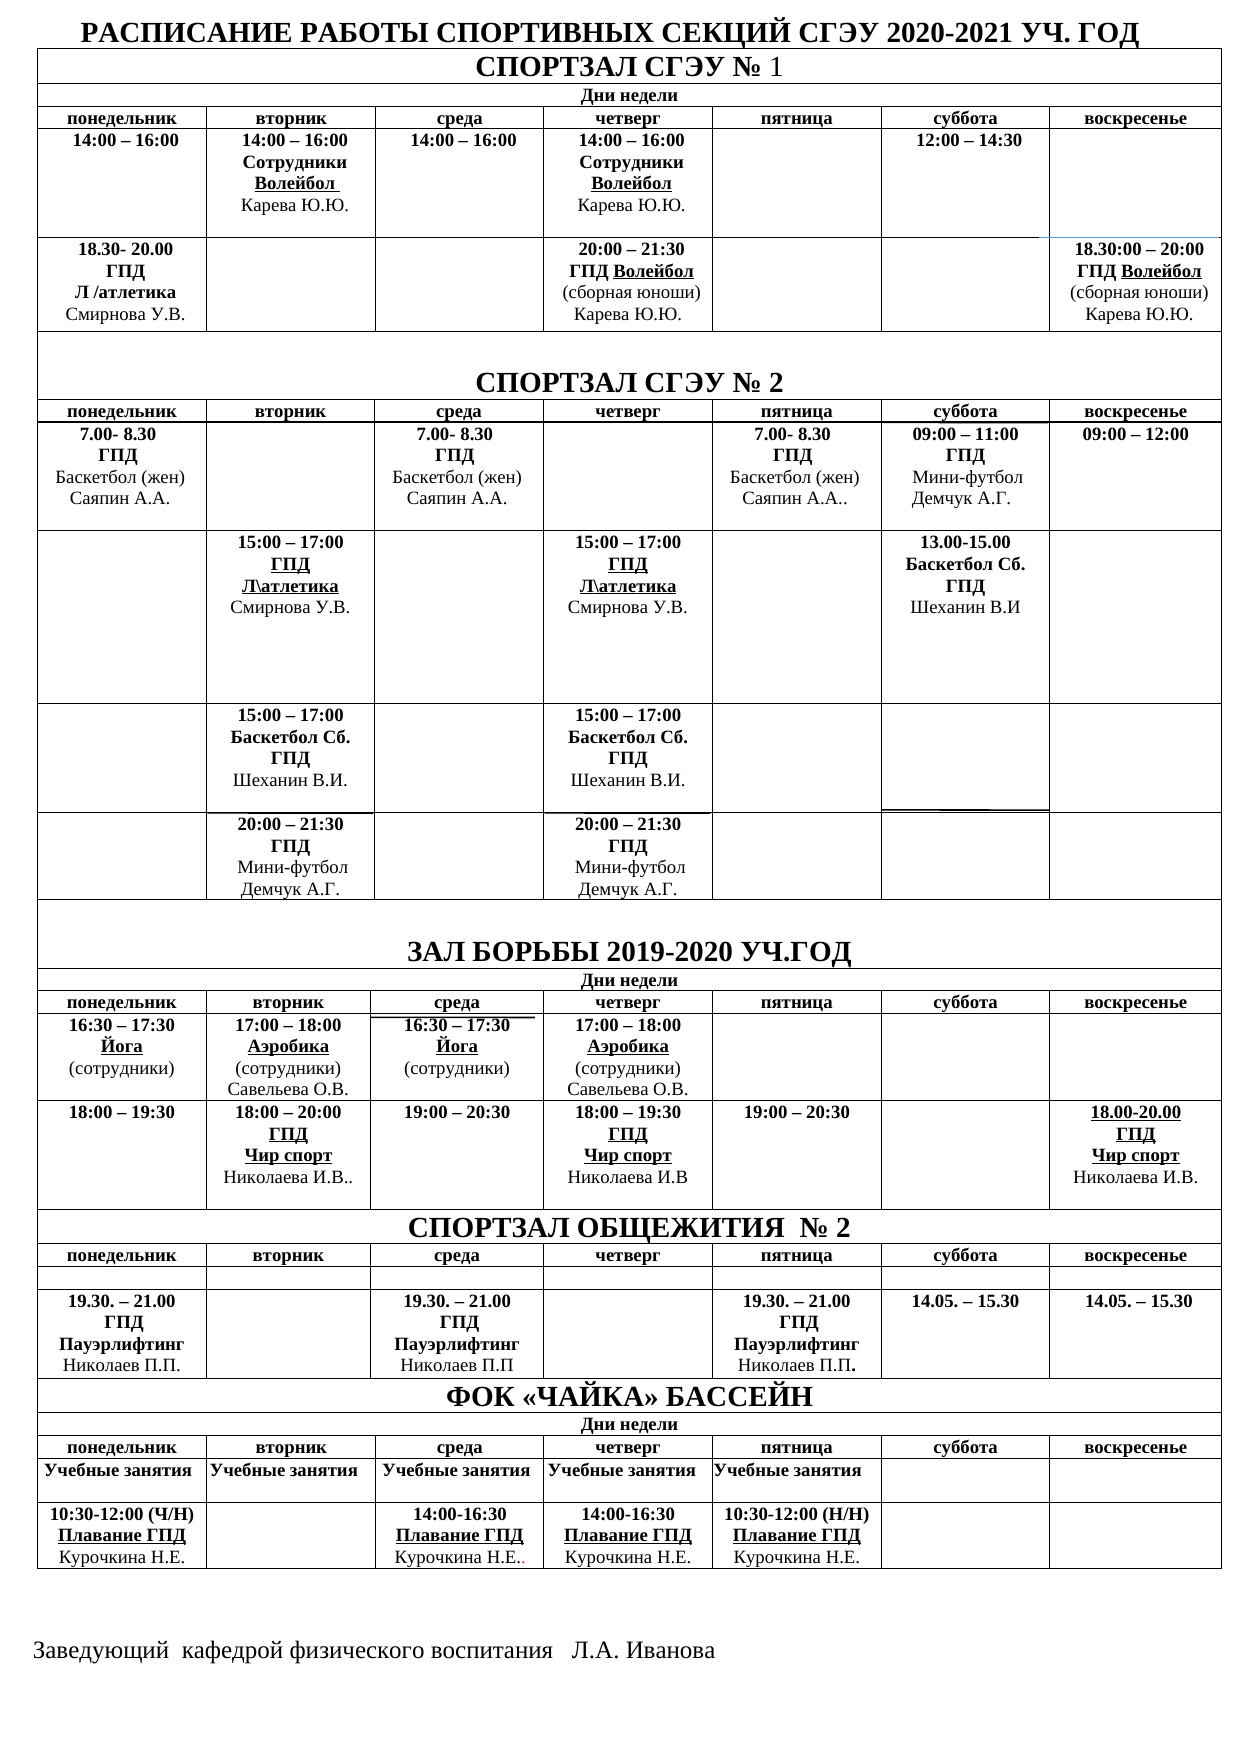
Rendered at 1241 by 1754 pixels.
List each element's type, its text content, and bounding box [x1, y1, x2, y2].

table_cell [882, 813, 1049, 899]
table_cell 14:00 – 16:00 [376, 129, 543, 237]
table_cell [882, 1101, 1049, 1209]
table_cell [371, 1267, 543, 1288]
table_cell 19:00 – 20:30 [371, 1101, 543, 1209]
table_cell четверг [544, 1244, 712, 1266]
table_cell [713, 129, 881, 237]
table_cell 17:00 – 18:00 Аэробика (сотрудники) Савельева О.В. [207, 1014, 370, 1100]
table_cell вторник [207, 991, 370, 1013]
table_cell СПОРТЗАЛ ОБЩЕЖИТИЯ № 2 [38, 1210, 1221, 1243]
table_cell пятница [713, 107, 881, 128]
table_cell [376, 238, 543, 331]
table_cell СПОРТЗАЛ СГЭУ № 2 [38, 332, 1221, 399]
table_cell [882, 1267, 1049, 1288]
table_cell Дни недели [38, 969, 1221, 990]
table_cell [713, 1267, 881, 1288]
table_cell Дни недели [38, 84, 1221, 106]
table_cell воскресенье [1050, 107, 1221, 128]
table_cell [1050, 1503, 1221, 1567]
table_cell [38, 813, 206, 899]
table_cell Учебные занятия [38, 1459, 206, 1502]
table_cell 15:00 – 17:00 ГПД Л\атлетика Смирнова У.В. [544, 531, 712, 703]
table_cell 18.30- 20.00 ГПД Л /атлетика Смирнова У.В. [38, 238, 206, 331]
table_cell вторник [207, 1436, 375, 1457]
table_cell среда [376, 107, 543, 128]
table_cell [1050, 1267, 1221, 1288]
table_cell 14:00 – 16:00 Сотрудники Волейбол Карева Ю.Ю. [544, 129, 712, 237]
table_cell понедельник [38, 1244, 206, 1266]
table_cell [1050, 813, 1221, 899]
table_cell 14:00 – 16:00 [38, 129, 206, 237]
table_cell [38, 531, 206, 703]
table_cell воскресенье [1050, 400, 1221, 421]
table_cell [544, 1267, 712, 1288]
table_cell Учебные занятия [544, 1459, 712, 1502]
table_cell суббота [882, 991, 1049, 1013]
text РАСПИСАНИЕ РАБОТЫ СПОРТИВНЫХ СЕКЦИЙ СГЭУ 2020-2021 УЧ. ГОД [25, 15, 1194, 48]
table_cell 14:00-16:30 Плавание ГПД Курочкина Н.Е.. [376, 1503, 543, 1567]
table_cell 20:00 – 21:30 ГПД Волейбол (сборная юноши) Карева Ю.Ю. [544, 238, 712, 331]
table_cell [375, 704, 543, 812]
table_cell вторник [207, 107, 375, 128]
table_cell [882, 1014, 1049, 1100]
table_cell пятница [713, 1436, 881, 1457]
table_cell воскресенье [1050, 991, 1221, 1013]
table_cell 10:30-12:00 (Ч/Н) Плавание ГПД Курочкина Н.Е. [38, 1503, 206, 1567]
table_cell суббота [882, 1436, 1049, 1457]
table_cell [375, 531, 543, 703]
table_cell суббота [882, 400, 1049, 421]
table_cell 15:00 – 17:00 Баскетбол Сб. ГПД Шеханин В.И. [207, 704, 374, 812]
table_cell [375, 813, 543, 899]
table_cell [882, 1459, 1049, 1502]
table_cell понедельник [38, 107, 206, 128]
table_cell четверг [544, 991, 712, 1013]
table_cell [882, 1503, 1049, 1567]
table_cell пятница [713, 991, 881, 1013]
table_cell [544, 423, 712, 530]
table_cell Учебные занятия [376, 1459, 543, 1502]
table_cell воскресенье [1050, 1436, 1221, 1457]
table_cell [713, 238, 881, 331]
table_cell 18:00 – 20:00 ГПД Чир спорт Николаева И.В.. [207, 1101, 370, 1209]
table_cell пятница [713, 400, 881, 421]
table_cell четверг [544, 107, 712, 128]
table_cell 16:30 – 17:30 Йога (сотрудники) [371, 1014, 543, 1100]
table_cell [38, 1267, 206, 1288]
table_cell [713, 531, 881, 703]
table_cell среда [375, 400, 543, 421]
table_cell воскресенье [1050, 1244, 1221, 1266]
table_cell [207, 1290, 370, 1378]
table_cell [38, 704, 206, 812]
table_cell 14.05. – 15.30 [882, 1290, 1049, 1378]
table_cell 14.05. – 15.30 [1050, 1290, 1221, 1378]
table_cell [207, 238, 375, 331]
table_cell 18.30:00 – 20:00 ГПД Волейбол (сборная юноши) Карева Ю.Ю. [1050, 238, 1221, 331]
table_cell 19.30. – 21.00 ГПД Пауэрлифтинг Николаев П.П. [713, 1290, 881, 1378]
table_cell 20:00 – 21:30 ГПД Мини-футбол Демчук А.Г. [544, 813, 712, 899]
table_cell 16:30 – 17:30 Йога (сотрудники) [38, 1014, 206, 1100]
table_cell среда [371, 991, 543, 1013]
table_cell четверг [544, 1436, 712, 1457]
table_cell [882, 238, 1049, 331]
table_cell [207, 1503, 375, 1567]
table_cell понедельник [38, 400, 206, 421]
table_cell среда [371, 1244, 543, 1266]
table_cell 09:00 – 12:00 [1050, 423, 1221, 530]
table_cell 13.00-15.00 Баскетбол Сб. ГПД Шеханин В.И [882, 531, 1049, 703]
table_cell 12:00 – 14:30 [882, 129, 1049, 237]
table_cell 15:00 – 17:00 ГПД Л\атлетика Смирнова У.В. [207, 531, 374, 703]
table_cell 14:00-16:30 Плавание ГПД Курочкина Н.Е. [544, 1503, 712, 1567]
table_cell вторник [207, 1244, 370, 1266]
table_cell 7.00- 8.30 ГПД Баскетбол (жен) Саяпин А.А. [375, 423, 543, 530]
table_cell 18:00 – 19:30 [38, 1101, 206, 1209]
table_cell [1050, 1459, 1221, 1502]
table_cell 09:00 – 11:00 ГПД Мини-футбол Демчук А.Г. [882, 423, 1049, 530]
table_cell 19.30. – 21.00 ГПД Пауэрлифтинг Николаев П.П. [38, 1290, 206, 1378]
table_cell четверг [544, 400, 712, 421]
table_cell пятница [713, 1244, 881, 1266]
table_cell 18.00-20.00 ГПД Чир спорт Николаева И.В. [1050, 1101, 1221, 1209]
table_cell ЗАЛ БОРЬБЫ 2019-2020 УЧ.ГОД [38, 900, 1221, 967]
table_cell 19:00 – 20:30 [713, 1101, 881, 1209]
table_cell суббота [882, 1244, 1049, 1266]
table_cell [1050, 129, 1221, 237]
table_cell [207, 423, 374, 530]
table_cell 18:00 – 19:30 ГПД Чир спорт Николаева И.В [544, 1101, 712, 1209]
table_cell [713, 813, 881, 899]
table_cell [544, 1290, 712, 1378]
table_cell 10:30-12:00 (Н/Н) Плавание ГПД Курочкина Н.Е. [713, 1503, 881, 1567]
table_cell [1050, 704, 1221, 812]
table_cell ФОК «ЧАЙКА» БАССЕЙН [38, 1379, 1221, 1412]
table_cell [882, 704, 1049, 809]
table_cell вторник [207, 400, 374, 421]
table_cell 14:00 – 16:00 Сотрудники Волейбол Карева Ю.Ю. [207, 129, 375, 237]
table_cell Дни недели [38, 1413, 1221, 1435]
table_cell 20:00 – 21:30 ГПД Мини-футбол Демчук А.Г. [207, 814, 374, 899]
table_header СПОРТЗАЛ СГЭУ № 1 [38, 49, 1221, 83]
table_cell [713, 1014, 881, 1100]
table_cell Учебные занятия [207, 1459, 375, 1502]
table_cell понедельник [38, 991, 206, 1013]
table_cell 19.30. – 21.00 ГПД Пауэрлифтинг Николаев П.П [371, 1290, 543, 1378]
table_cell суббота [882, 107, 1049, 128]
table_cell 17:00 – 18:00 Аэробика (сотрудники) Савельева О.В. [544, 1014, 712, 1100]
table_cell среда [376, 1436, 543, 1457]
table_cell понедельник [38, 1436, 206, 1457]
table_cell [1050, 531, 1221, 703]
table_cell [1050, 1014, 1221, 1100]
table_cell 15:00 – 17:00 Баскетбол Сб. ГПД Шеханин В.И. [544, 704, 712, 812]
table_cell 7.00- 8.30 ГПД Баскетбол (жен) Саяпин А.А. [38, 423, 206, 530]
table_cell [207, 1267, 370, 1288]
table_cell Учебные занятия [713, 1459, 881, 1502]
table_cell [713, 704, 881, 812]
text Заведующий кафедрой физического воспитания Л.А. Иванова [25, 1636, 1194, 1664]
table_cell 7.00- 8.30 ГПД Баскетбол (жен) Саяпин А.А.. [713, 423, 881, 530]
